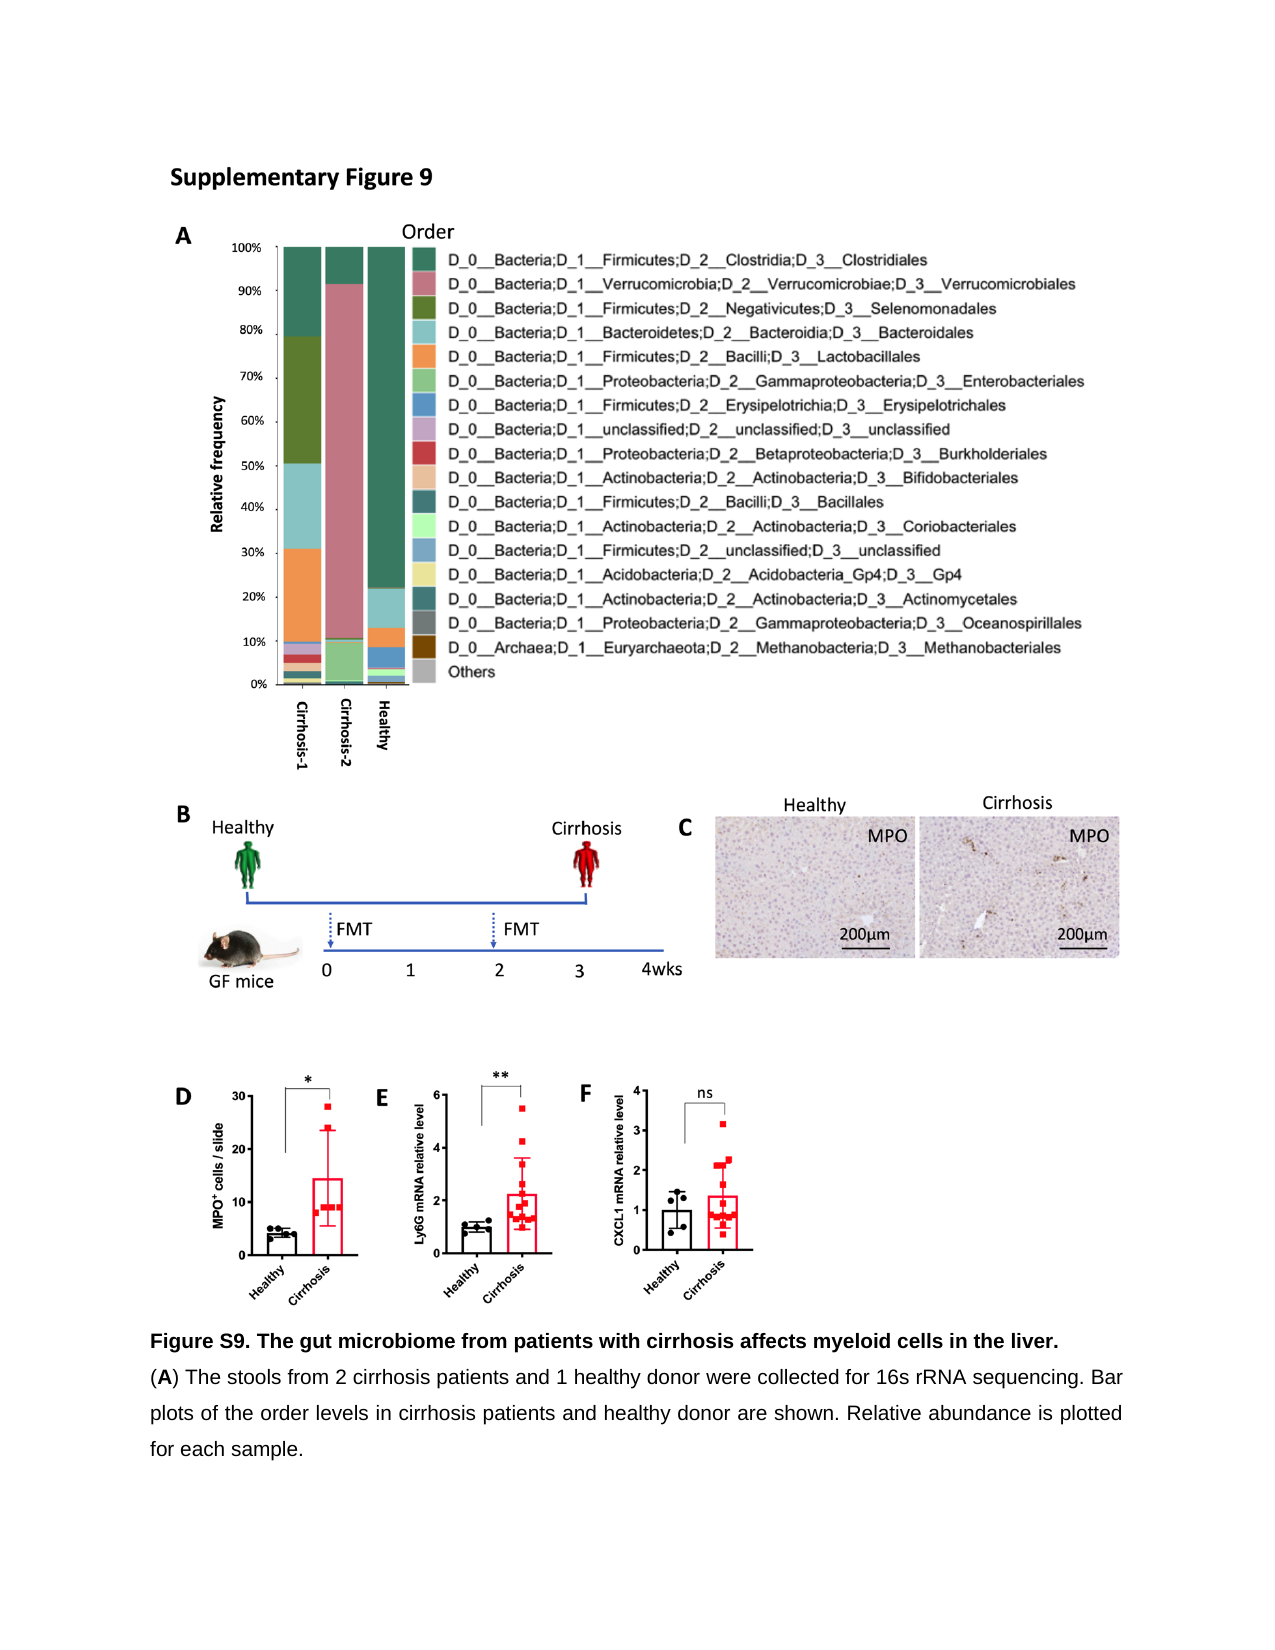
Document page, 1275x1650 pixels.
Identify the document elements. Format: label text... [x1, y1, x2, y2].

text Figure S9. The gut microbiome from patients with cirrhosis affects myeloid cells in the liver. [150, 1329, 1125, 1353]
picture [150, 150, 1125, 1315]
text (A) The stools from 2 cirrhosis patients and 1 healthy donor were collected for 16s rRNA sequencing. Bar plots of the order levels in cirrhosis patients and healthy donor are shown. Relative abundance is plotted for each sample. [150, 1365, 1125, 1461]
